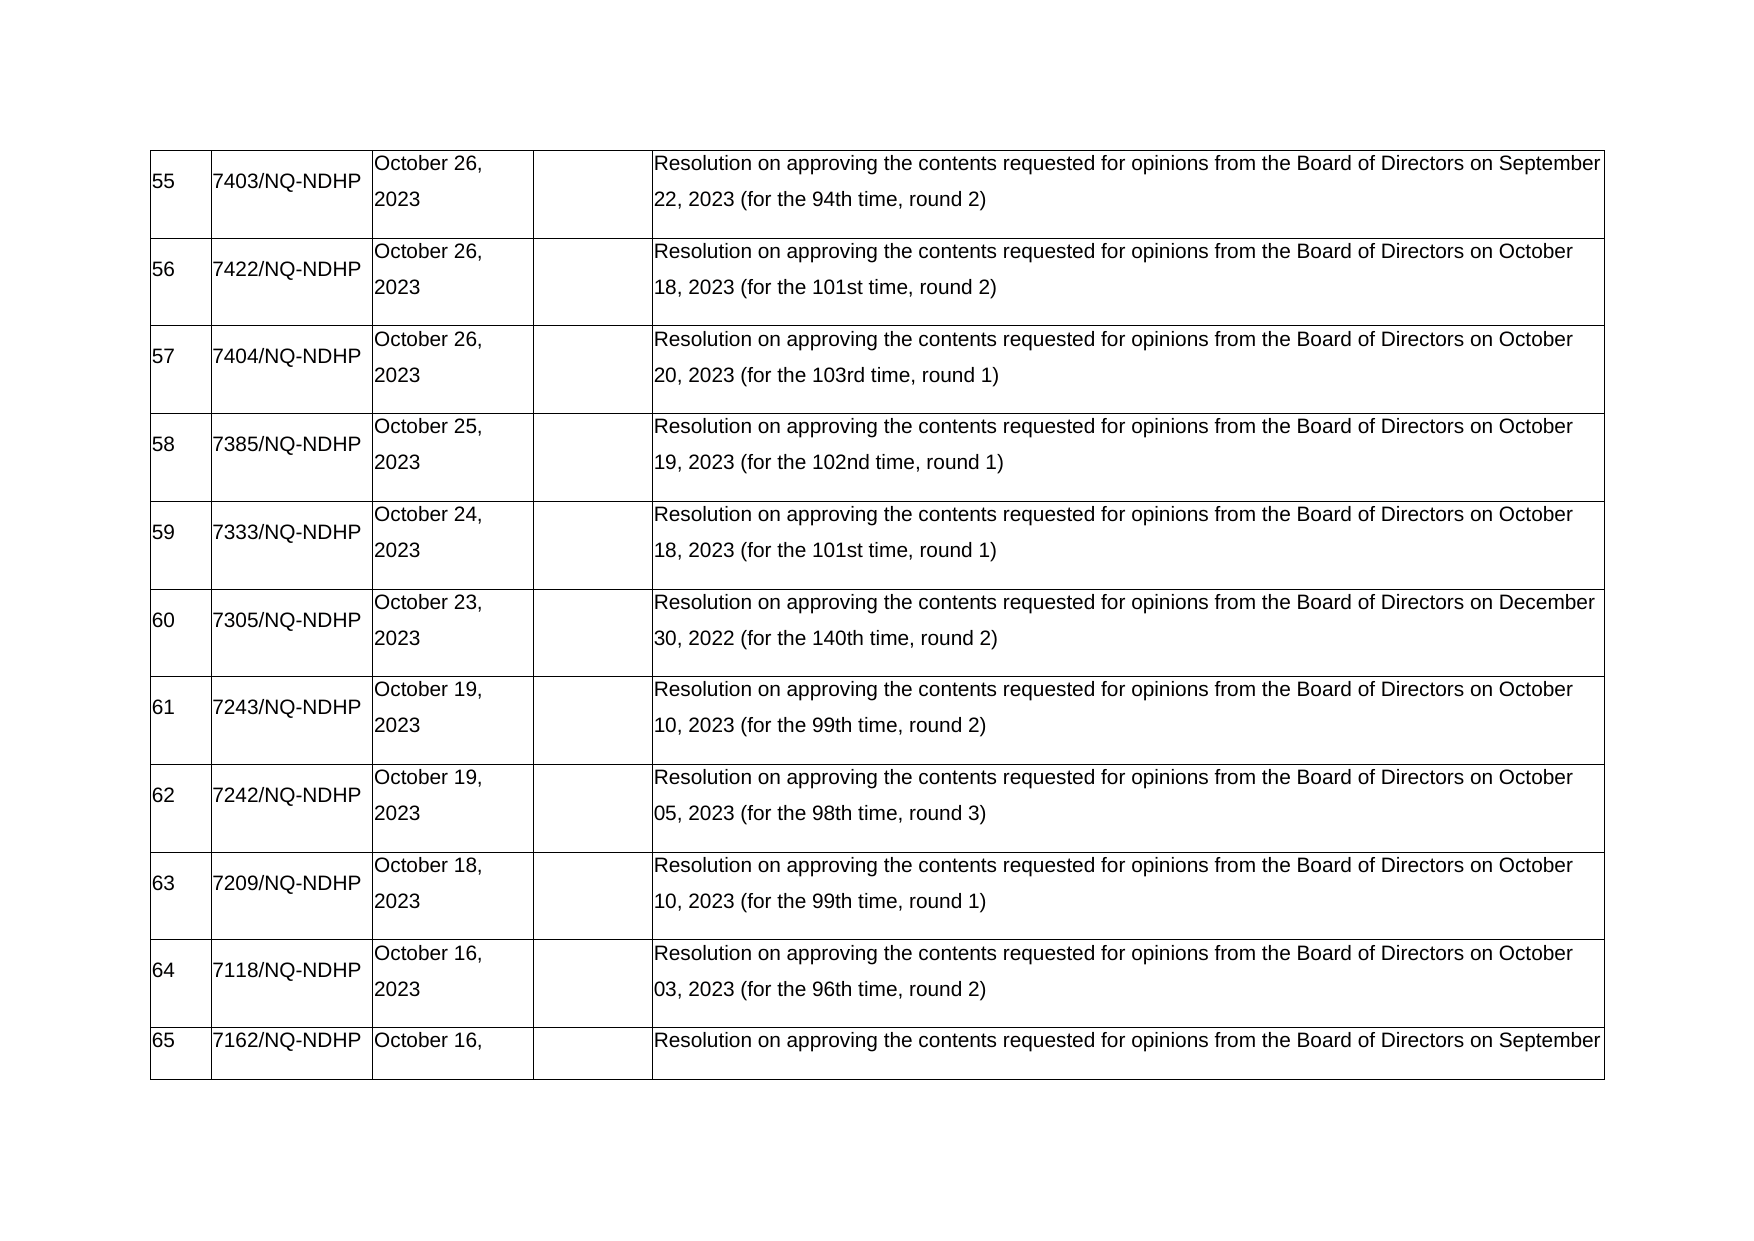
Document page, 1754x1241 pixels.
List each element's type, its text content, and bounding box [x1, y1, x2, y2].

table_cell Resolution on approving the contents requested for opinions from the Board of Directors on September 22, 2023 (for the 94th time, round 2) [653, 151, 1604, 238]
table_cell Resolution on approving the contents requested for opinions from the Board of Directors on October 05, 2023 (for the 98th time, round 3) [653, 765, 1604, 852]
table_cell 7162/NQ-NDHP [212, 1028, 372, 1079]
table_cell 7243/NQ-NDHP [212, 677, 372, 764]
table_cell [534, 765, 652, 852]
table_cell [534, 1028, 652, 1079]
table_cell Resolution on approving the contents requested for opinions from the Board of Directors on October 03, 2023 (for the 96th time, round 2) [653, 940, 1604, 1027]
table_cell 7209/NQ-NDHP [212, 853, 372, 939]
table_cell October 16, 2023 [373, 940, 533, 1027]
table_cell [534, 940, 652, 1027]
table_cell 57 [151, 326, 211, 413]
table_cell [534, 151, 652, 238]
table_cell [534, 853, 652, 939]
table_cell 7305/NQ-NDHP [212, 590, 372, 676]
table_cell 65 [151, 1028, 211, 1079]
table_cell [534, 677, 652, 764]
table_cell Resolution on approving the contents requested for opinions from the Board of Directors on October 20, 2023 (for the 103rd time, round 1) [653, 326, 1604, 413]
table_cell 55 [151, 151, 211, 238]
table_cell October 23, 2023 [373, 590, 533, 676]
table_cell [534, 326, 652, 413]
table_cell Resolution on approving the contents requested for opinions from the Board of Directors on October 10, 2023 (for the 99th time, round 1) [653, 853, 1604, 939]
table_cell 7242/NQ-NDHP [212, 765, 372, 852]
table_cell 7403/NQ-NDHP [212, 151, 372, 238]
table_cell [653, 1028, 1604, 1079]
table_cell October 24, 2023 [373, 502, 533, 588]
table_cell 60 [151, 590, 211, 676]
table_cell [534, 590, 652, 676]
table_cell [534, 239, 652, 325]
table_cell 58 [151, 414, 211, 501]
table_cell October 16, 2023 [373, 1028, 533, 1079]
table_cell [534, 414, 652, 501]
table_cell October 26, 2023 [373, 239, 533, 325]
table_cell 63 [151, 853, 211, 939]
table_cell 7404/NQ-NDHP [212, 326, 372, 413]
table_cell October 19, 2023 [373, 765, 533, 852]
table_cell Resolution on approving the contents requested for opinions from the Board of Directors on December 30, 2022 (for the 140th time, round 2) [653, 590, 1604, 676]
table_cell Resolution on approving the contents requested for opinions from the Board of Directors on October 19, 2023 (for the 102nd time, round 1) [653, 414, 1604, 501]
table_cell 62 [151, 765, 211, 852]
table_cell October 19, 2023 [373, 677, 533, 764]
table_cell October 25, 2023 [373, 414, 533, 501]
table_cell 59 [151, 502, 211, 588]
table_cell October 18, 2023 [373, 853, 533, 939]
table_cell 7422/NQ-NDHP [212, 239, 372, 325]
table_cell 7385/NQ-NDHP [212, 414, 372, 501]
table_cell October 26, 2023 [373, 326, 533, 413]
table_cell Resolution on approving the contents requested for opinions from the Board of Directors on October 18, 2023 (for the 101st time, round 2) [653, 239, 1604, 325]
table_cell 56 [151, 239, 211, 325]
table_cell October 26, 2023 [373, 151, 533, 238]
table_cell Resolution on approving the contents requested for opinions from the Board of Directors on October 18, 2023 (for the 101st time, round 1) [653, 502, 1604, 588]
table_cell 61 [151, 677, 211, 764]
table_cell Resolution on approving the contents requested for opinions from the Board of Directors on October 10, 2023 (for the 99th time, round 2) [653, 677, 1604, 764]
table_cell 64 [151, 940, 211, 1027]
table_cell 7333/NQ-NDHP [212, 502, 372, 588]
table_cell 7118/NQ-NDHP [212, 940, 372, 1027]
table_cell [534, 502, 652, 588]
